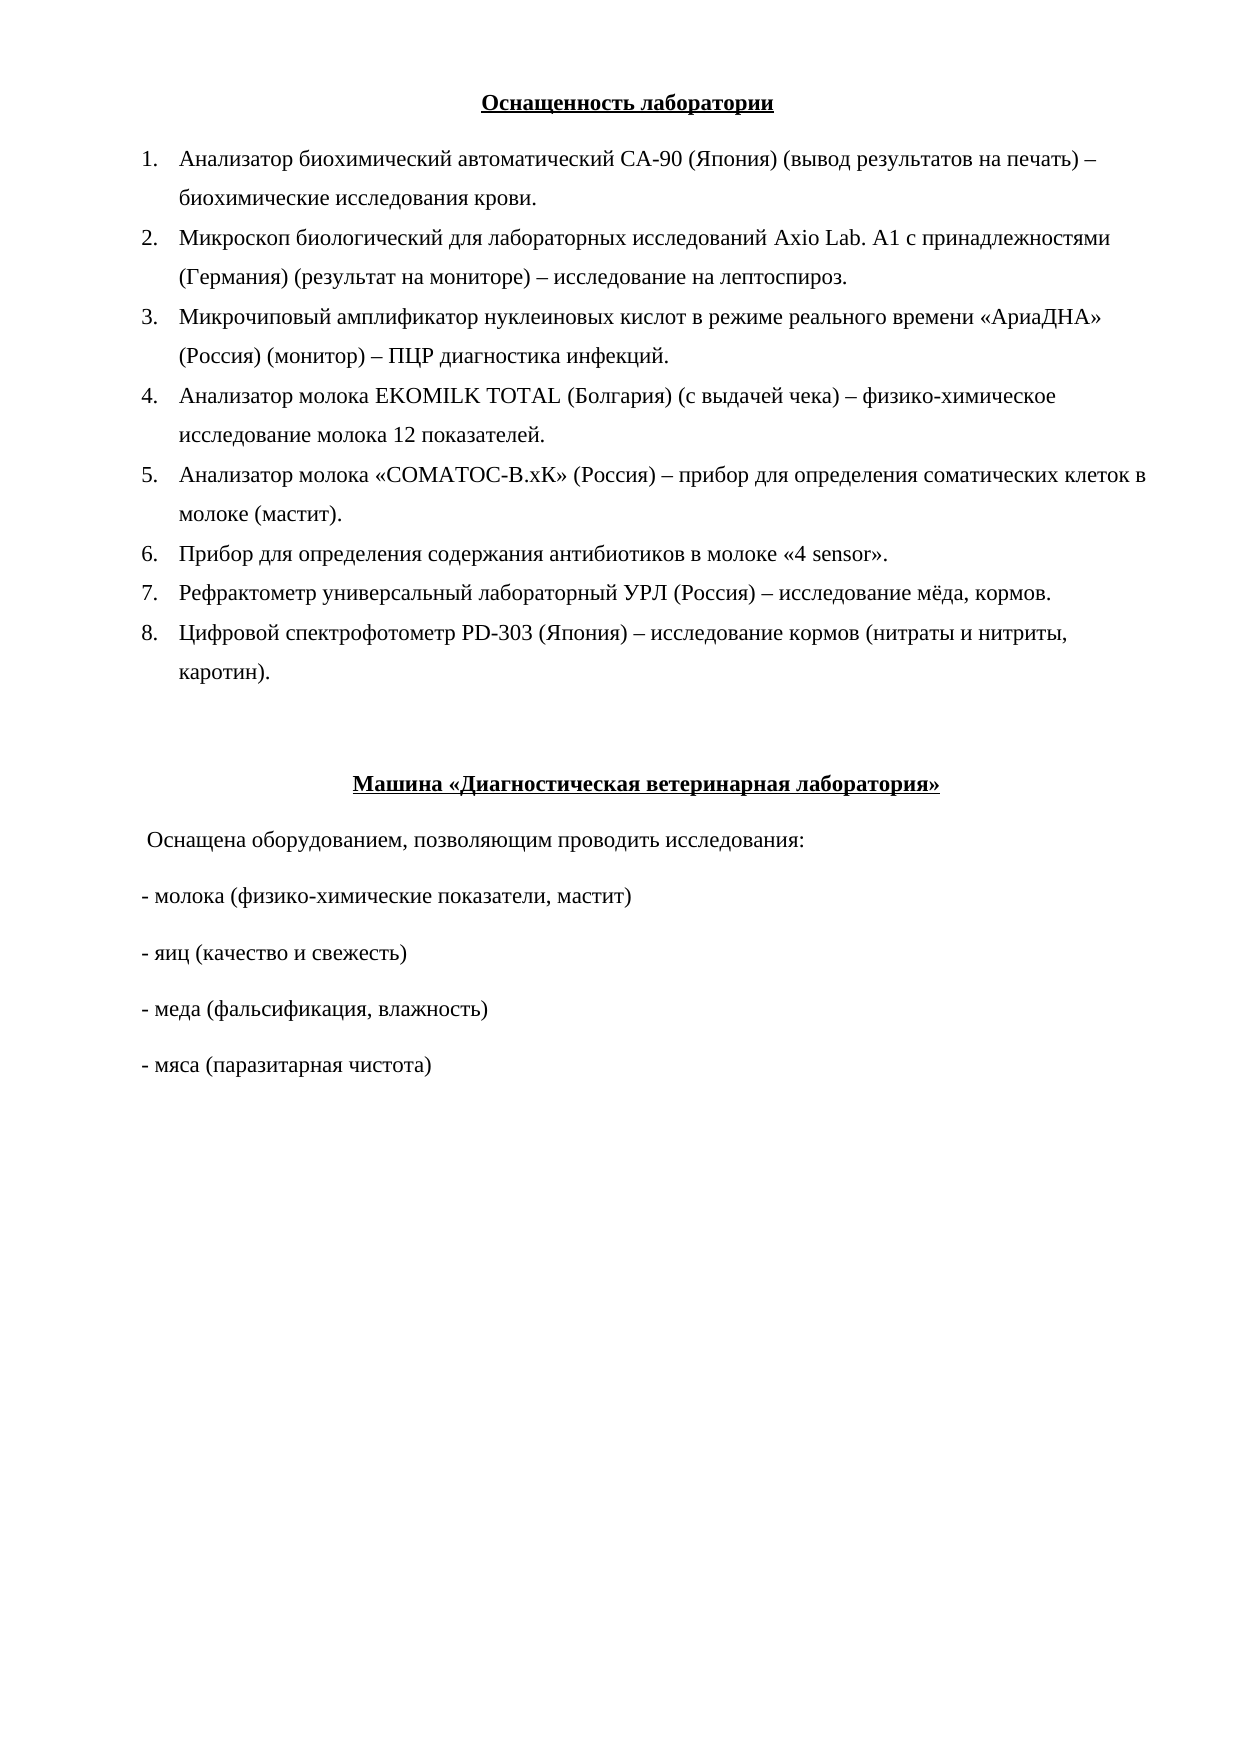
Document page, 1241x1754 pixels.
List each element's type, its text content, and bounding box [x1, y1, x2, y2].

text - молока (физико-химические показатели, мастит) [141, 883, 1152, 909]
text - мяса (паразитарная чистота) [141, 1051, 1152, 1077]
text Оснащенность лаборатории [103, 89, 1152, 115]
list Анализатор молока «СОМАТОС-В.хК» (Россия) – прибор для определения соматических клеток в молоке (мастит). [141, 461, 1152, 526]
list Анализатор биохимический автоматический СА-90 (Япония) (вывод результатов на печать) – биохимические исследования крови. [141, 145, 1152, 211]
text Машина «Диагностическая ветеринарная лаборатория» [141, 770, 1152, 797]
list Рефрактометр универсальный лабораторный УРЛ (Россия) – исследование мёда, кормов. [141, 579, 1152, 605]
list Прибор для определения содержания антибиотиков в молоке «4 sensor». [141, 539, 1152, 566]
list Анализатор молока EKOMILK TOTAL (Болгария) (с выдачей чека) – физико-химическое исследование молока 12 показателей. [141, 382, 1152, 447]
text - меда (фальсификация, влажность) [141, 995, 1152, 1021]
list Цифровой спектрофотометр PD-303 (Япония) – исследование кормов (нитраты и нитриты, каротин). [141, 618, 1152, 684]
list Микрочиповый амплификатор нуклеиновых кислот в режиме реального времени «АриаДНА» (Россия) (монитор) – ПЦР диагностика инфекций. [141, 303, 1152, 368]
text - яиц (качество и свежесть) [141, 939, 1152, 965]
list Микроскоп биологический для лабораторных исследований Axio Lab. A1 с принадлежностями (Германия) (результат на мониторе) – исследование на лептоспироз. [141, 224, 1152, 289]
text Оснащена оборудованием, позволяющим проводить исследования: [141, 826, 1152, 853]
